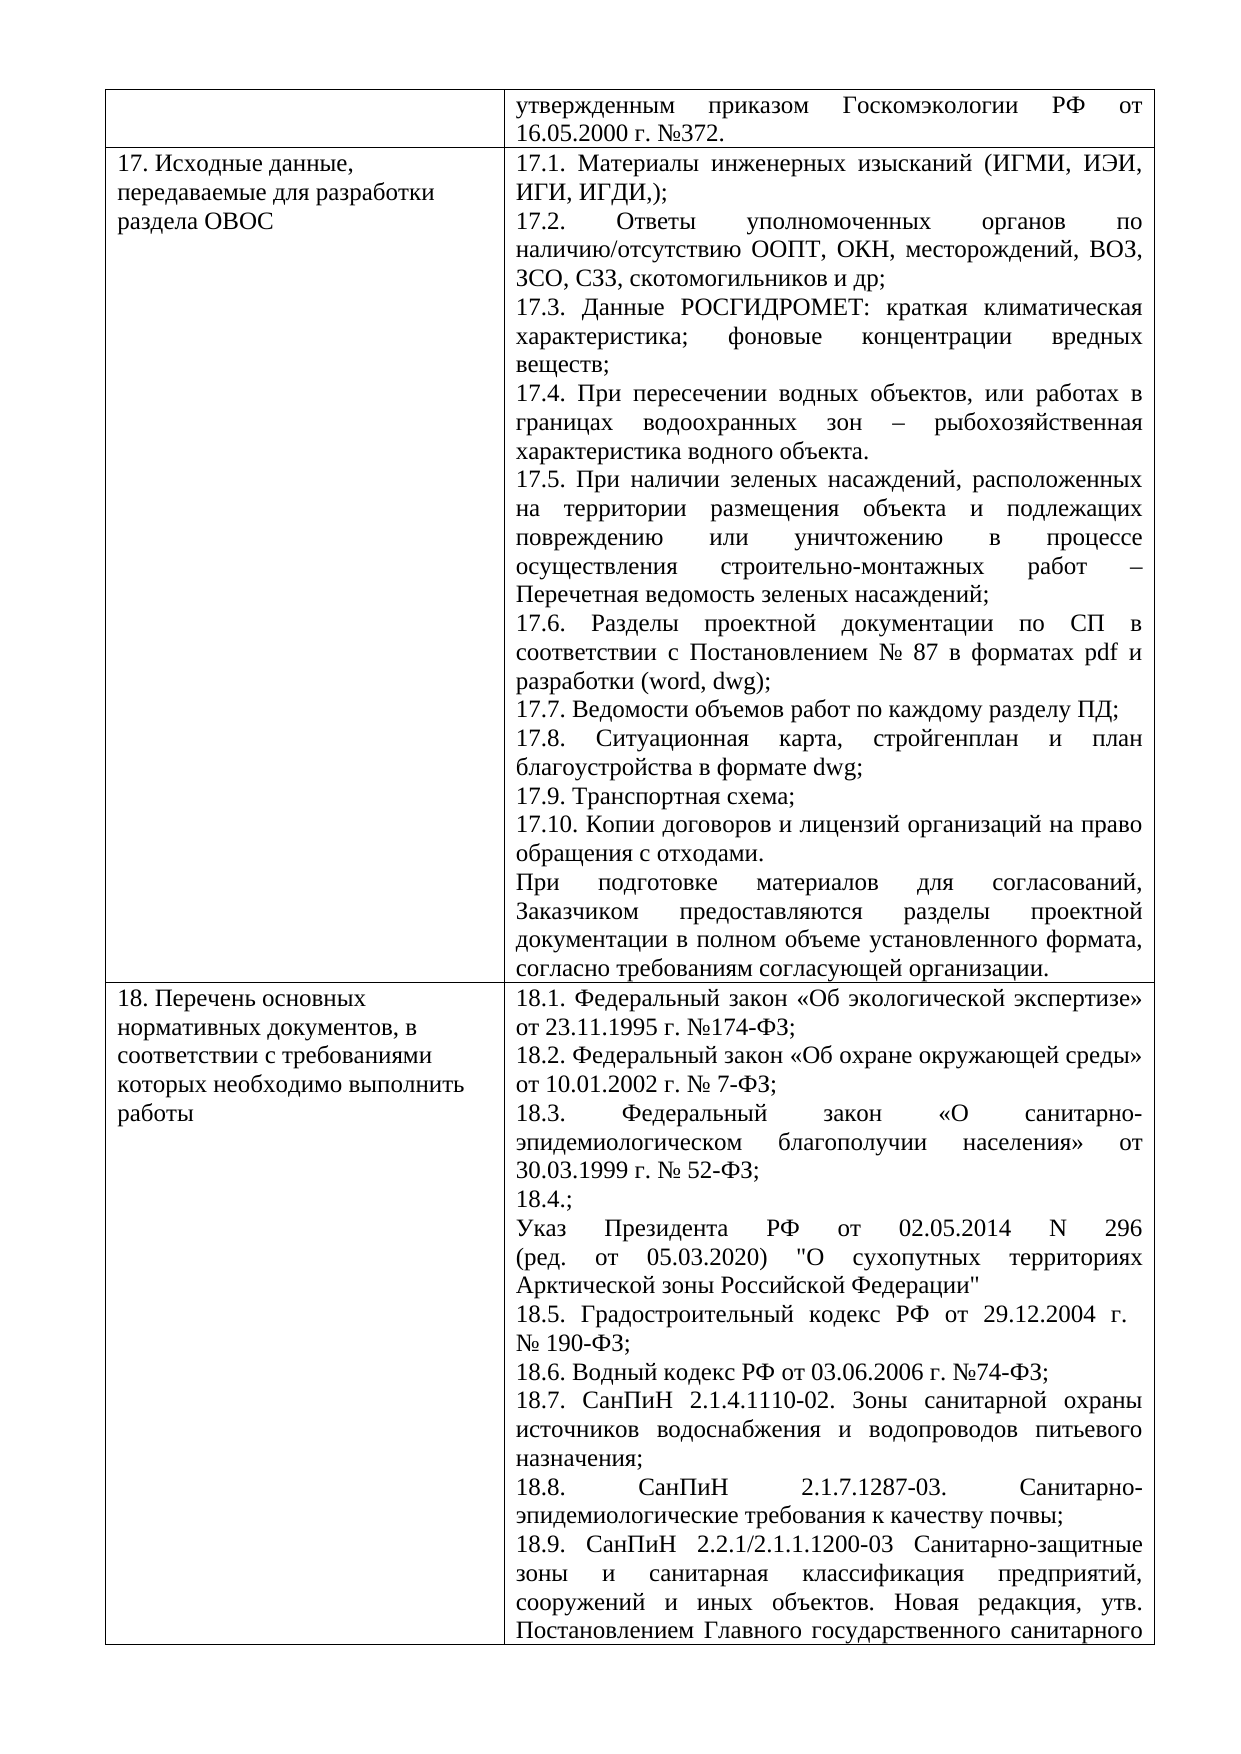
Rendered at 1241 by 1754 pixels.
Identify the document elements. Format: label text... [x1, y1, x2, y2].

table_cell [505, 90, 1154, 147]
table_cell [106, 90, 504, 147]
table_cell 17.1. Материалы инженерных изысканий (ИГМИ, ИЭИ, ИГИ, ИГДИ,); 17.2. Ответы уполномоченных органов по наличию/отсутствию ООПТ, ОКН, месторождений, ВОЗ, ЗСО, СЗЗ, скотомогильников и др; 17.3. Данные РОСГИДРОМЕТ: краткая климатическая характеристика; фоновые концентрации вредных веществ; 17.4. При пересечении водных объектов, или работах в границах водоохранных зон – рыбохозяйственная характеристика водного объекта. 17.5. При наличии зеленых насаждений, расположенных на территории размещения объекта и подлежащих повреждению или уничтожению в процессе осуществления строительно-монтажных работ – Перечетная ведомость зеленых насаждений; 17.6. Разделы проектной документации по СП в соответствии с Постановлением № 87 в форматах pdf и разработки (word, dwg); 17.7. Ведомости объемов работ по каждому разделу ПД; 17.8. Ситуационная карта, стройгенплан и план благоустройства в формате dwg; 17.9. Транспортная схема; 17.10. Копии договоров и лицензий организаций на право обращения с отходами. При подготовке материалов для согласований, Заказчиком предоставляются разделы проектной документации в полном объеме установленного формата, согласно требованиям согласующей организации. [505, 148, 1154, 982]
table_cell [505, 983, 1154, 1644]
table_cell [106, 983, 504, 1644]
table_cell 17. Исходные данные, передаваемые для разработки раздела ОВОС [106, 148, 504, 982]
